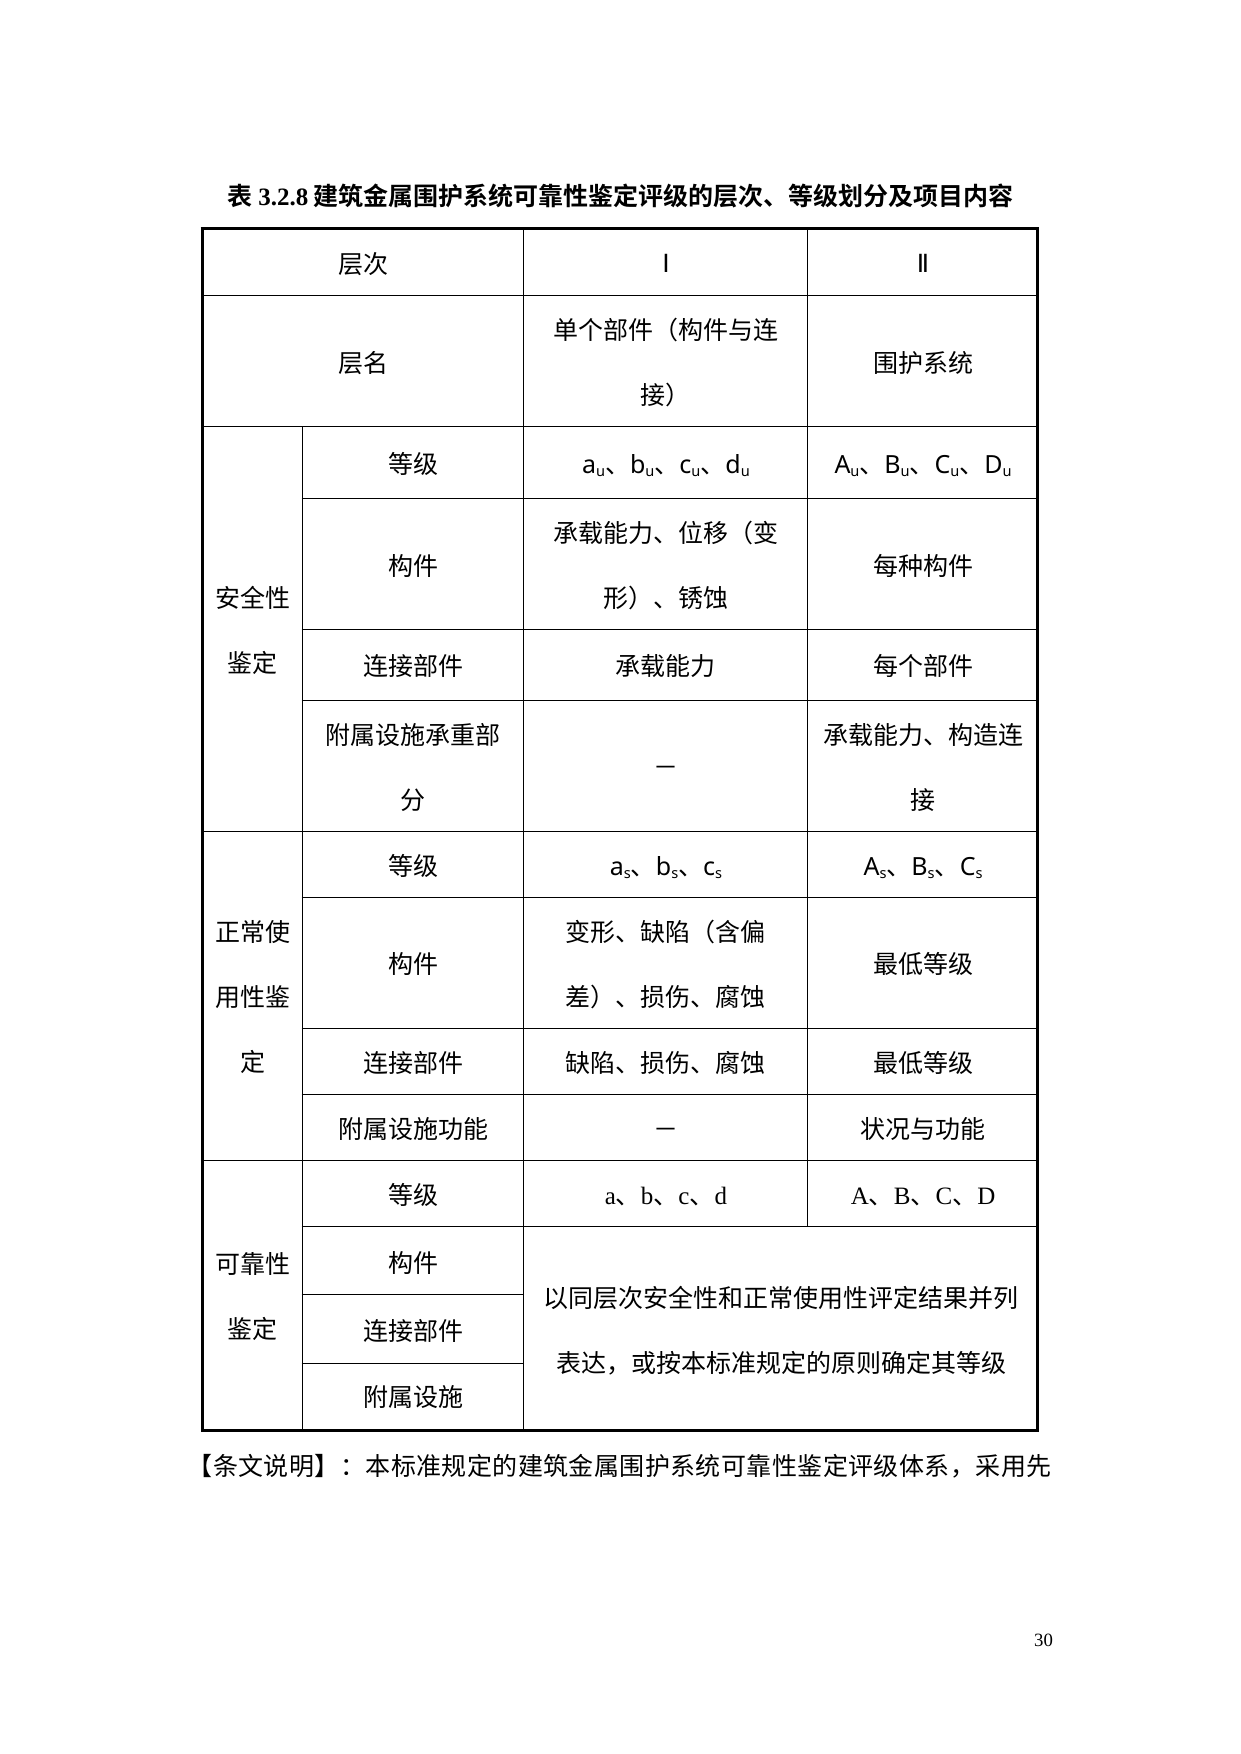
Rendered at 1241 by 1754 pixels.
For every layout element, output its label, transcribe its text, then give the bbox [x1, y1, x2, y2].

table_header 层次 [204, 230, 523, 295]
table_cell As、Bs、Cs [808, 832, 1036, 897]
table_cell 等级 [303, 1161, 523, 1226]
table_cell 承载能力 [524, 630, 807, 700]
table_cell 安全性鉴定 [204, 427, 302, 831]
table_cell 以同层次安全性和正常使用性评定结果并列表达，或按本标准规定的原则确定其等级 [524, 1227, 1036, 1428]
table_cell 正常使用性鉴定 [204, 832, 302, 1160]
table_cell 附属设施承重部分 [303, 701, 523, 831]
table_cell 每种构件 [808, 499, 1036, 629]
table_cell as、bs、cs [524, 832, 807, 897]
table_cell 可靠性鉴定 [204, 1161, 302, 1428]
table_cell 围护系统 [808, 296, 1036, 426]
text 表 3.2.8建筑金属围护系统可靠性鉴定评级的层次、等级划分及项目内容 [187, 162, 1053, 227]
table_cell 附属设施 [303, 1364, 523, 1428]
table_cell 层名 [204, 296, 523, 426]
table_cell 等级 [303, 832, 523, 897]
table_cell 连接部件 [303, 630, 523, 700]
table_cell 承载能力、构造连接 [808, 701, 1036, 831]
table_cell － [524, 701, 807, 831]
table_cell 承载能力、位移（变形）、锈蚀 [524, 499, 807, 629]
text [187, 1432, 1053, 1497]
table_cell 构件 [303, 898, 523, 1028]
table_cell － [524, 1095, 807, 1160]
table_cell 变形、缺陷（含偏差）、损伤、腐蚀 [524, 898, 807, 1028]
table_cell 每个部件 [808, 630, 1036, 700]
table_cell Au、Bu、Cu、Du [808, 427, 1036, 498]
table_cell 单个部件（构件与连接） [524, 296, 807, 426]
table_cell 最低等级 [808, 898, 1036, 1028]
table_cell 缺陷、损伤、腐蚀 [524, 1029, 807, 1094]
table_header Ⅰ [524, 230, 807, 295]
table_cell 等级 [303, 427, 523, 498]
table_cell 构件 [303, 1227, 523, 1294]
table_cell 构件 [303, 499, 523, 629]
table_cell 连接部件 [303, 1295, 523, 1362]
table_cell 最低等级 [808, 1029, 1036, 1094]
table_cell 连接部件 [303, 1029, 523, 1094]
table_cell 状况与功能 [808, 1095, 1036, 1160]
table_header Ⅱ [808, 230, 1036, 295]
table_cell 附属设施功能 [303, 1095, 523, 1160]
table_cell a、b、c、d [524, 1161, 807, 1226]
table_cell A、B、C、D [808, 1161, 1036, 1226]
table_cell au、bu、cu、du [524, 427, 807, 498]
